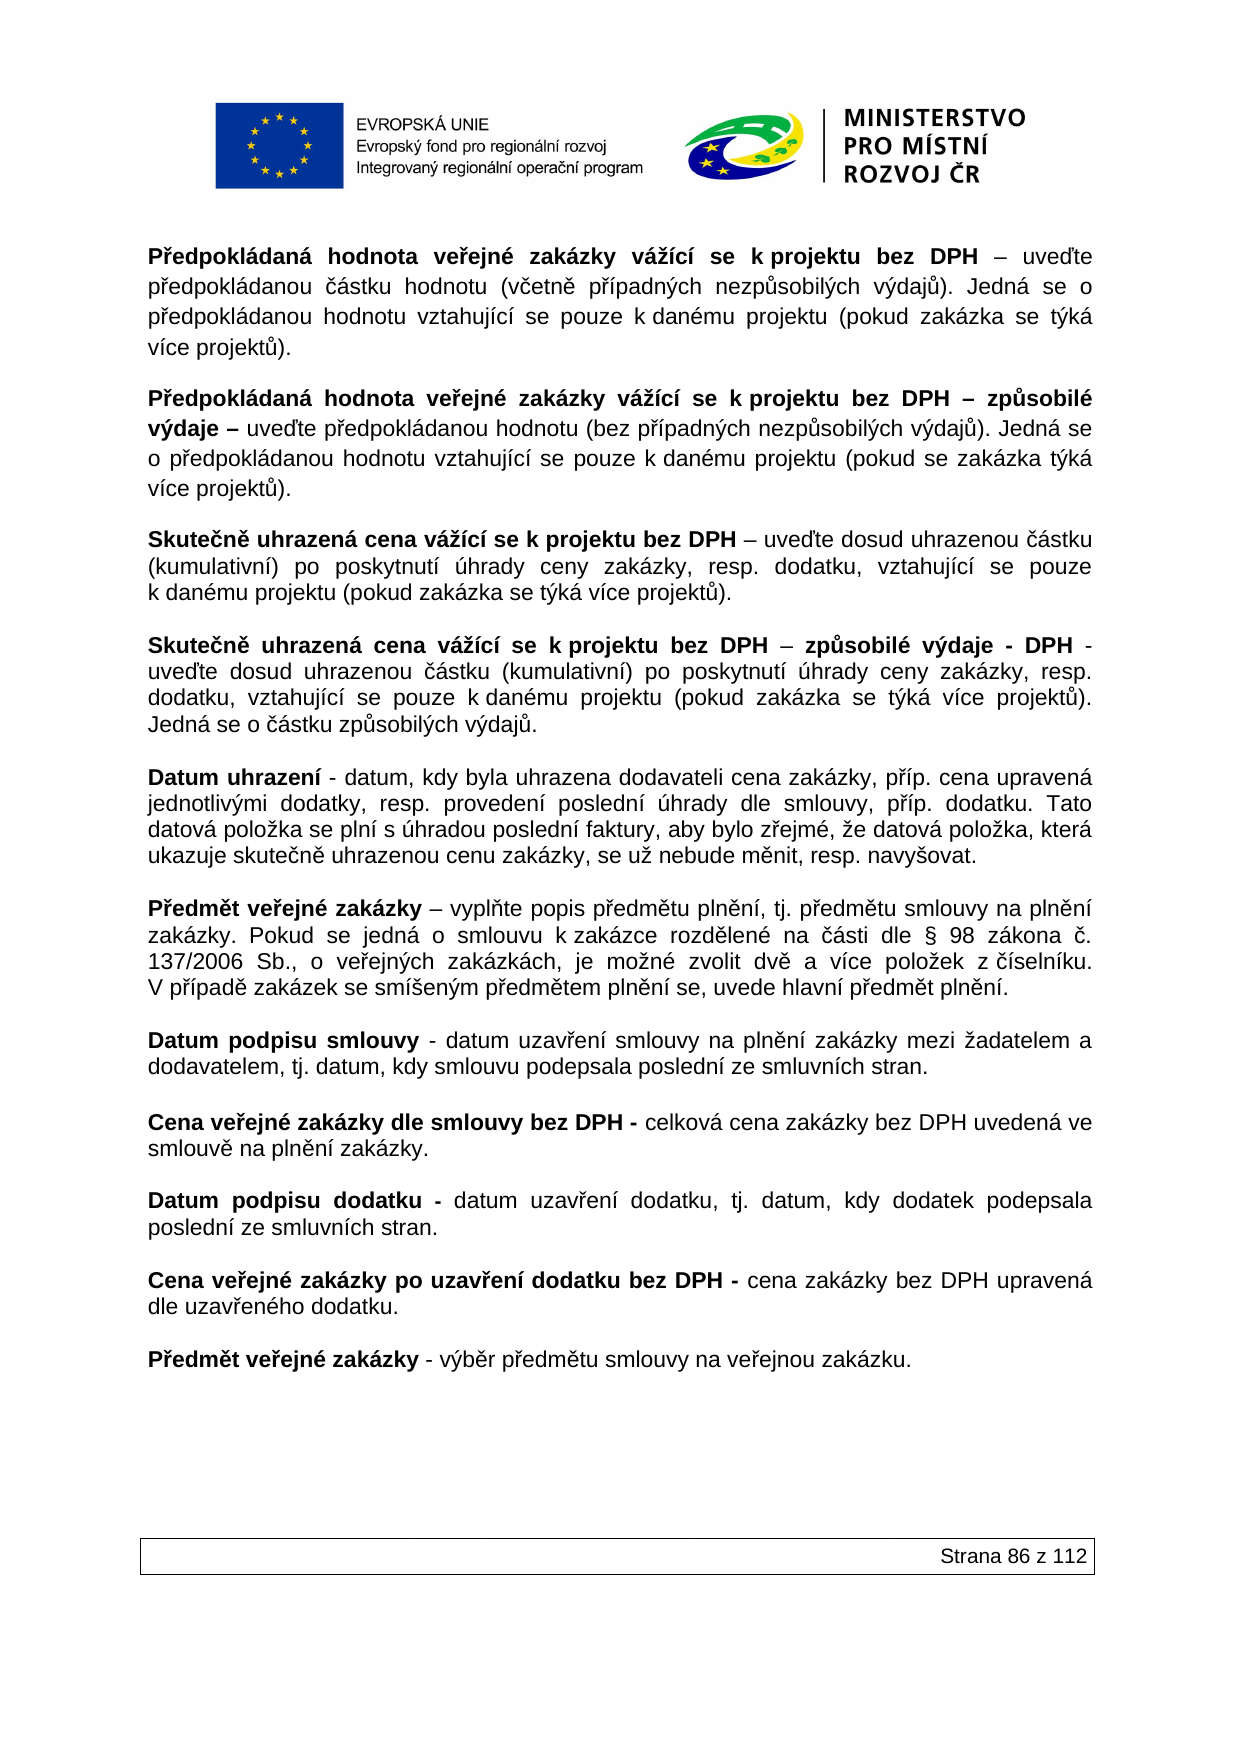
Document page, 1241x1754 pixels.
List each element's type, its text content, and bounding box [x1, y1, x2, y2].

text Datum podpisu smlouvy - datum uzavření smlouvy na plnění zakázky mezi žadatelem a dodavatelem, tj. datum, kdy smlouvu podepsala poslední ze smluvních stran. [148, 1027, 1093, 1080]
text Datum podpisu dodatku - datum uzavření dodatku, tj. datum, kdy dodatek podepsala poslední ze smluvních stran. [148, 1187, 1093, 1240]
text Cena veřejné zakázky po uzavření dodatku bez DPH - cena zakázky bez DPH upravená dle uzavřeného dodatku. [148, 1267, 1093, 1319]
text Cena veřejné zakázky dle smlouvy bez DPH - celková cena zakázky bez DPH uvedená ve smlouvě na plnění zakázky. [148, 1108, 1093, 1161]
text Předmět veřejné zakázky – vyplňte popis předmětu plnění, tj. předmětu smlouvy na plnění zakázky. Pokud se jedná o smlouvu k zakázce rozdělené na části dle § 98 zákona č. 137/2006 Sb., o veřejných zakázkách, je možné zvolit dvě a více položek z číselníku. V případě zakázek se smíšeným předmětem plnění se, uvede hlavní předmět plnění. [148, 895, 1093, 1001]
text Předmět veřejné zakázky - výběr předmětu smlouvy na veřejnou zakázku. [148, 1346, 1093, 1372]
text Skutečně uhrazená cena vážící se k projektu bez DPH – uveďte dosud uhrazenou částku (kumulativní) po poskytnutí úhrady ceny zakázky, resp. dodatku, vztahující se pouze k danému projektu (pokud zakázka se týká více projektů). [148, 526, 1093, 605]
text Skutečně uhrazená cena vážící se k projektu bez DPH – způsobilé výdaje - DPH - uveďte dosud uhrazenou částku (kumulativní) po poskytnutí úhrady ceny zakázky, resp. dodatku, vztahující se pouze k danému projektu (pokud zakázka se týká více projektů). Jedná se o částku způsobilých výdajů. [148, 632, 1093, 737]
text Datum uhrazení - datum, kdy byla uhrazena dodavateli cena zakázky, příp. cena upravená jednotlivými dodatky, resp. provedení poslední úhrady dle smlouvy, příp. dodatku. Tato datová položka se plní s úhradou poslední faktury, aby bylo zřejmé, že datová položka, která ukazuje skutečně uhrazenou cenu zakázky, se už nebude měnit, resp. navyšovat. [148, 763, 1093, 869]
text Předpokládaná hodnota veřejné zakázky vážící se k projektu bez DPH – způsobilé výdaje – uveďte předpokládanou hodnotu (bez případných nezpůsobilých výdajů). Jedná se o předpokládanou hodnotu vztahující se pouze k danému projektu (pokud se zakázka týká více projektů). [148, 384, 1093, 502]
picture [187, 73, 1053, 217]
text Předpokládaná hodnota veřejné zakázky vážící se k projektu bez DPH – uveďte předpokládanou částku hodnotu (včetně případných nezpůsobilých výdajů). Jedná se o předpokládanou hodnotu vztahující se pouze k danému projektu (pokud zakázka se týká více projektů). [148, 243, 1093, 360]
